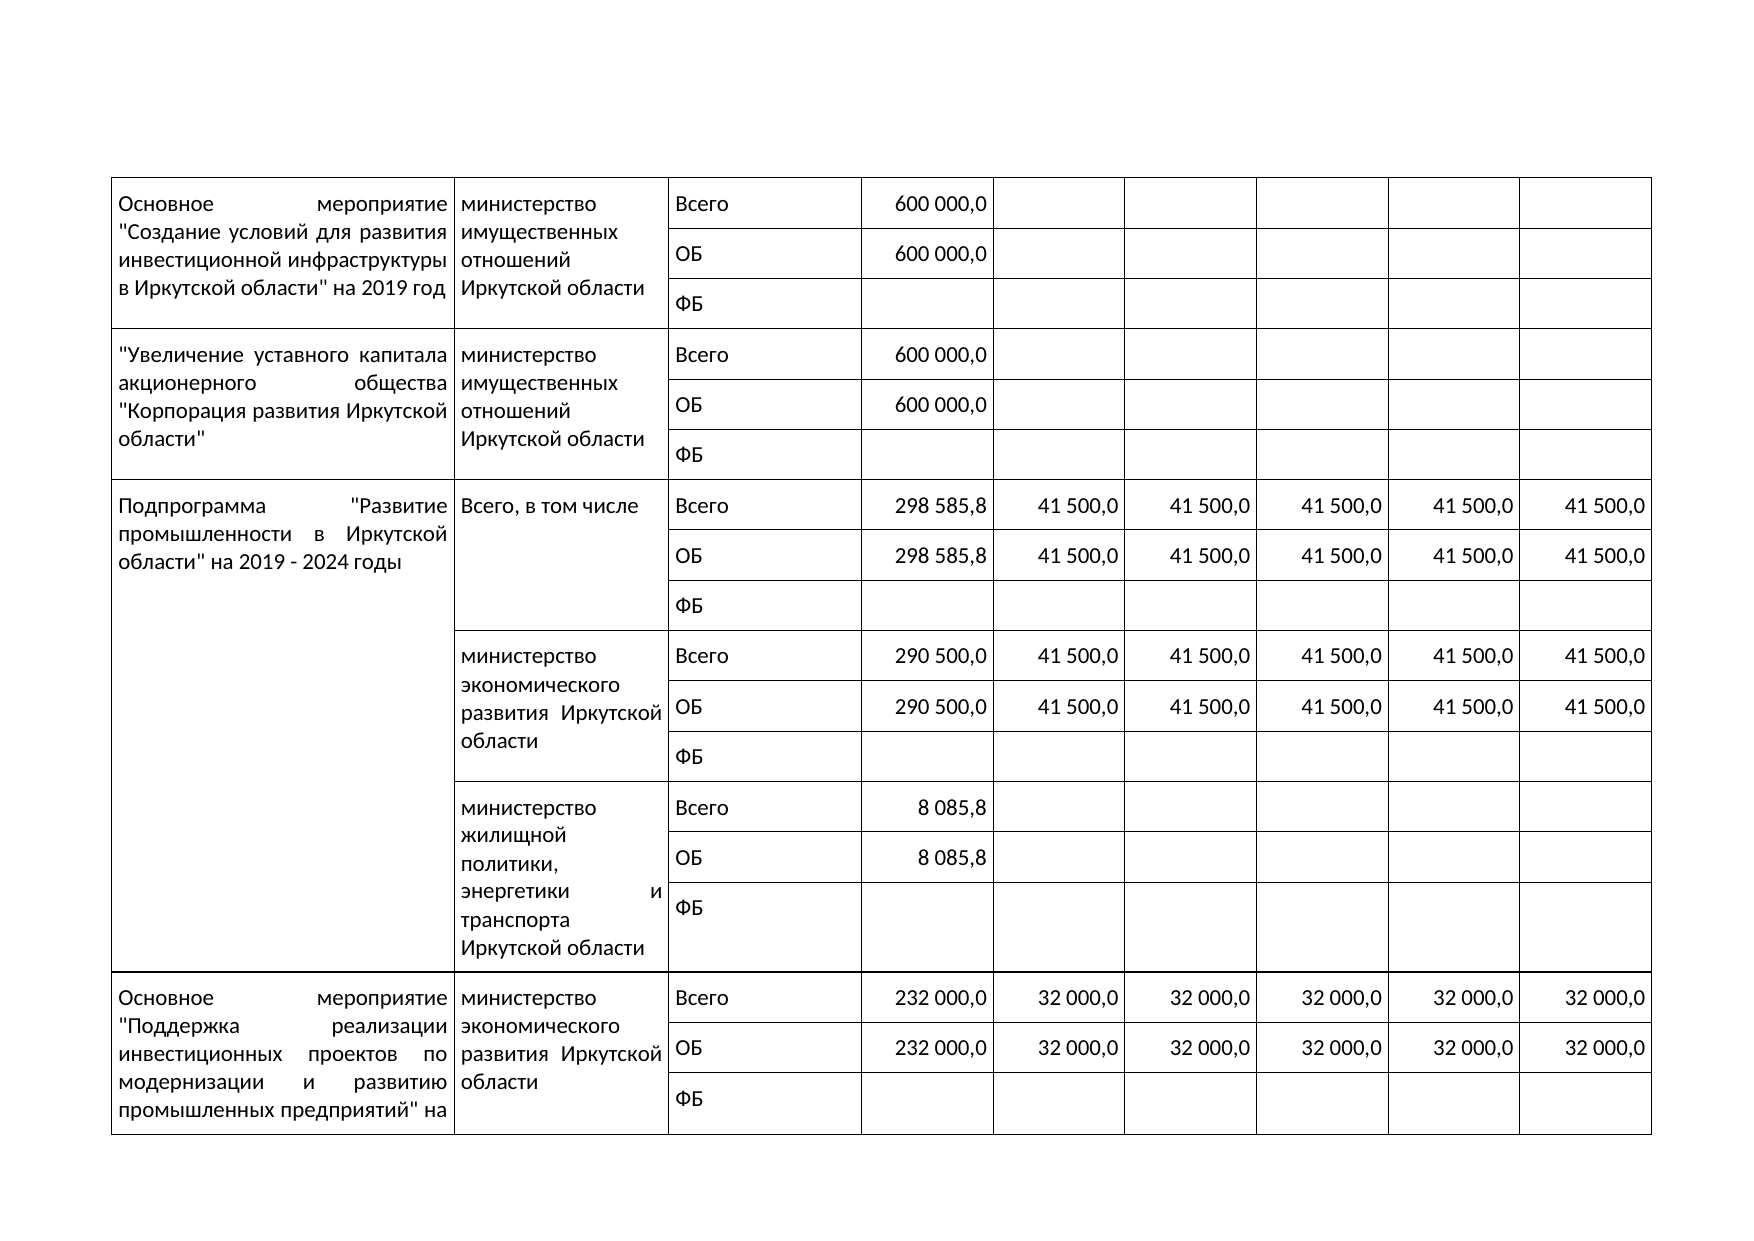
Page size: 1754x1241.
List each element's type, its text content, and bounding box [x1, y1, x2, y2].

table_cell [1125, 279, 1256, 328]
table_cell [994, 279, 1124, 328]
table_cell 41 500,0 [1125, 631, 1256, 680]
table_cell министерство жилищной политики, энергетики и транспорта Иркутской области [455, 782, 668, 971]
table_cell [455, 973, 668, 1134]
table_cell [862, 581, 993, 630]
table_cell ФБ [669, 279, 861, 328]
table_cell Всего [669, 973, 861, 1022]
table_cell [1125, 581, 1256, 630]
table_cell [1389, 732, 1519, 781]
table_cell [1125, 832, 1256, 882]
table_cell 41 500,0 [1125, 480, 1256, 529]
table_cell 600 000,0 [862, 178, 993, 227]
table_cell Основное мероприятие "Поддержка реализации инвестиционных проектов по модернизации и развитию промышленных предприятий" на 2019 - 2024 годы [112, 973, 454, 1134]
table_cell [1125, 1073, 1256, 1134]
table_cell 41 500,0 [994, 530, 1124, 580]
table_cell 41 500,0 [994, 631, 1124, 680]
table_cell 290 500,0 [862, 681, 993, 731]
table_cell [1257, 581, 1388, 630]
table_cell [1125, 732, 1256, 781]
table_cell министерство имущественных отношений Иркутской области [455, 178, 668, 328]
table_cell ОБ [669, 681, 861, 731]
table_cell 298 585,8 [862, 530, 993, 580]
table_cell 32 000,0 [1125, 973, 1256, 1022]
table_cell [1125, 178, 1256, 227]
table_cell [1520, 883, 1651, 971]
table_cell 41 500,0 [1389, 631, 1519, 680]
table_cell [1125, 883, 1256, 971]
table_cell [994, 178, 1124, 227]
table_cell [994, 732, 1124, 781]
table_cell 41 500,0 [994, 480, 1124, 529]
table_cell ОБ [669, 229, 861, 278]
table_cell 41 500,0 [1125, 530, 1256, 580]
table_cell 8 085,8 [862, 832, 993, 882]
table_cell [1520, 832, 1651, 882]
table_cell [1520, 430, 1651, 479]
table_cell [1125, 782, 1256, 831]
table_cell [1125, 380, 1256, 429]
table_cell 41 500,0 [1125, 681, 1256, 731]
table_cell [994, 380, 1124, 429]
table_cell ФБ [669, 430, 861, 479]
table_cell 600 000,0 [862, 229, 993, 278]
table_cell 41 500,0 [1389, 530, 1519, 580]
table_cell [1520, 279, 1651, 328]
table_cell ФБ [669, 883, 861, 971]
table_cell Подпрограмма "Развитие промышленности в Иркутской области" на 2019 - 2024 годы [112, 480, 454, 971]
table_cell 298 585,8 [862, 480, 993, 529]
table_cell 600 000,0 [862, 380, 993, 429]
table_cell 41 500,0 [1257, 530, 1388, 580]
table_cell 600 000,0 [862, 329, 993, 378]
table_cell [1389, 380, 1519, 429]
table_cell [1257, 1073, 1388, 1134]
table_cell [1389, 1073, 1519, 1134]
table_cell 41 500,0 [1389, 480, 1519, 529]
table_cell ФБ [669, 1073, 861, 1134]
table_cell [862, 883, 993, 971]
table_cell 32 000,0 [994, 973, 1124, 1022]
table_cell ОБ [669, 380, 861, 429]
table_cell Всего [669, 329, 861, 378]
table_cell 8 085,8 [862, 782, 993, 831]
table_cell 32 000,0 [1520, 1023, 1651, 1072]
table_cell [1520, 178, 1651, 227]
table_cell Всего [669, 782, 861, 831]
table_cell [1389, 782, 1519, 831]
table_cell [1257, 229, 1388, 278]
table_cell 32 000,0 [1125, 1023, 1256, 1072]
table_cell 32 000,0 [1389, 973, 1519, 1022]
table_cell [1257, 430, 1388, 479]
table_cell [994, 1073, 1124, 1134]
table_cell ФБ [669, 581, 861, 630]
table_cell Основное мероприятие "Создание условий для развития инвестиционной инфраструктуры в Иркутской области" на 2019 год [112, 178, 454, 328]
table_cell [1257, 782, 1388, 831]
table_cell 232 000,0 [862, 1023, 993, 1072]
table_cell 290 500,0 [862, 631, 993, 680]
table_cell 41 500,0 [1257, 631, 1388, 680]
table_cell 32 000,0 [1389, 1023, 1519, 1072]
table_cell "Увеличение уставного капитала акционерного общества "Корпорация развития Иркутской области" [112, 329, 454, 479]
table_cell ФБ [669, 732, 861, 781]
table_cell [862, 430, 993, 479]
table_cell 32 000,0 [1520, 973, 1651, 1022]
table_cell [994, 883, 1124, 971]
table_cell министерство экономического развития Иркутской области [455, 631, 668, 781]
table_cell [1389, 832, 1519, 882]
table_cell [1389, 430, 1519, 479]
table_cell [1257, 832, 1388, 882]
table_cell [1389, 279, 1519, 328]
table_cell [1520, 229, 1651, 278]
table_cell [994, 430, 1124, 479]
table_cell ОБ [669, 832, 861, 882]
table_cell [1257, 329, 1388, 378]
table_cell 32 000,0 [1257, 973, 1388, 1022]
table_cell 32 000,0 [1257, 1023, 1388, 1072]
table_cell Всего [669, 178, 861, 227]
table_cell Всего, в том числе [455, 480, 668, 630]
table_cell [1520, 782, 1651, 831]
table_cell Всего [669, 480, 861, 529]
table_cell [1125, 329, 1256, 378]
table_cell [994, 782, 1124, 831]
table_cell [1125, 430, 1256, 479]
table_cell 41 500,0 [994, 681, 1124, 731]
table_cell [1257, 380, 1388, 429]
table_cell [1520, 732, 1651, 781]
table_cell [1520, 329, 1651, 378]
table_cell [1520, 380, 1651, 429]
table_cell [1257, 883, 1388, 971]
table_cell 32 000,0 [994, 1023, 1124, 1072]
table_cell [1520, 1073, 1651, 1134]
table_cell министерство имущественных отношений Иркутской области [455, 329, 668, 479]
table_cell [862, 1073, 993, 1134]
table_cell 41 500,0 [1389, 681, 1519, 731]
table_cell [1389, 581, 1519, 630]
table_cell Всего [669, 631, 861, 680]
table_cell [994, 581, 1124, 630]
table_cell [1257, 178, 1388, 227]
table_cell ОБ [669, 1023, 861, 1072]
table_cell [994, 329, 1124, 378]
table_cell [862, 732, 993, 781]
table_cell 41 500,0 [1520, 480, 1651, 529]
table_cell 41 500,0 [1257, 480, 1388, 529]
table_cell 41 500,0 [1520, 681, 1651, 731]
table_cell [1125, 229, 1256, 278]
table_cell [1389, 178, 1519, 227]
table_cell [1389, 229, 1519, 278]
table_cell ОБ [669, 530, 861, 580]
table_cell 41 500,0 [1520, 530, 1651, 580]
table_cell [1520, 581, 1651, 630]
table_cell [1389, 883, 1519, 971]
table_cell [1257, 732, 1388, 781]
table_cell [994, 229, 1124, 278]
table_cell [1389, 329, 1519, 378]
table_cell [994, 832, 1124, 882]
table_cell [1257, 279, 1388, 328]
table_cell 41 500,0 [1257, 681, 1388, 731]
table_cell 232 000,0 [862, 973, 993, 1022]
table_cell [862, 279, 993, 328]
table_cell 41 500,0 [1520, 631, 1651, 680]
